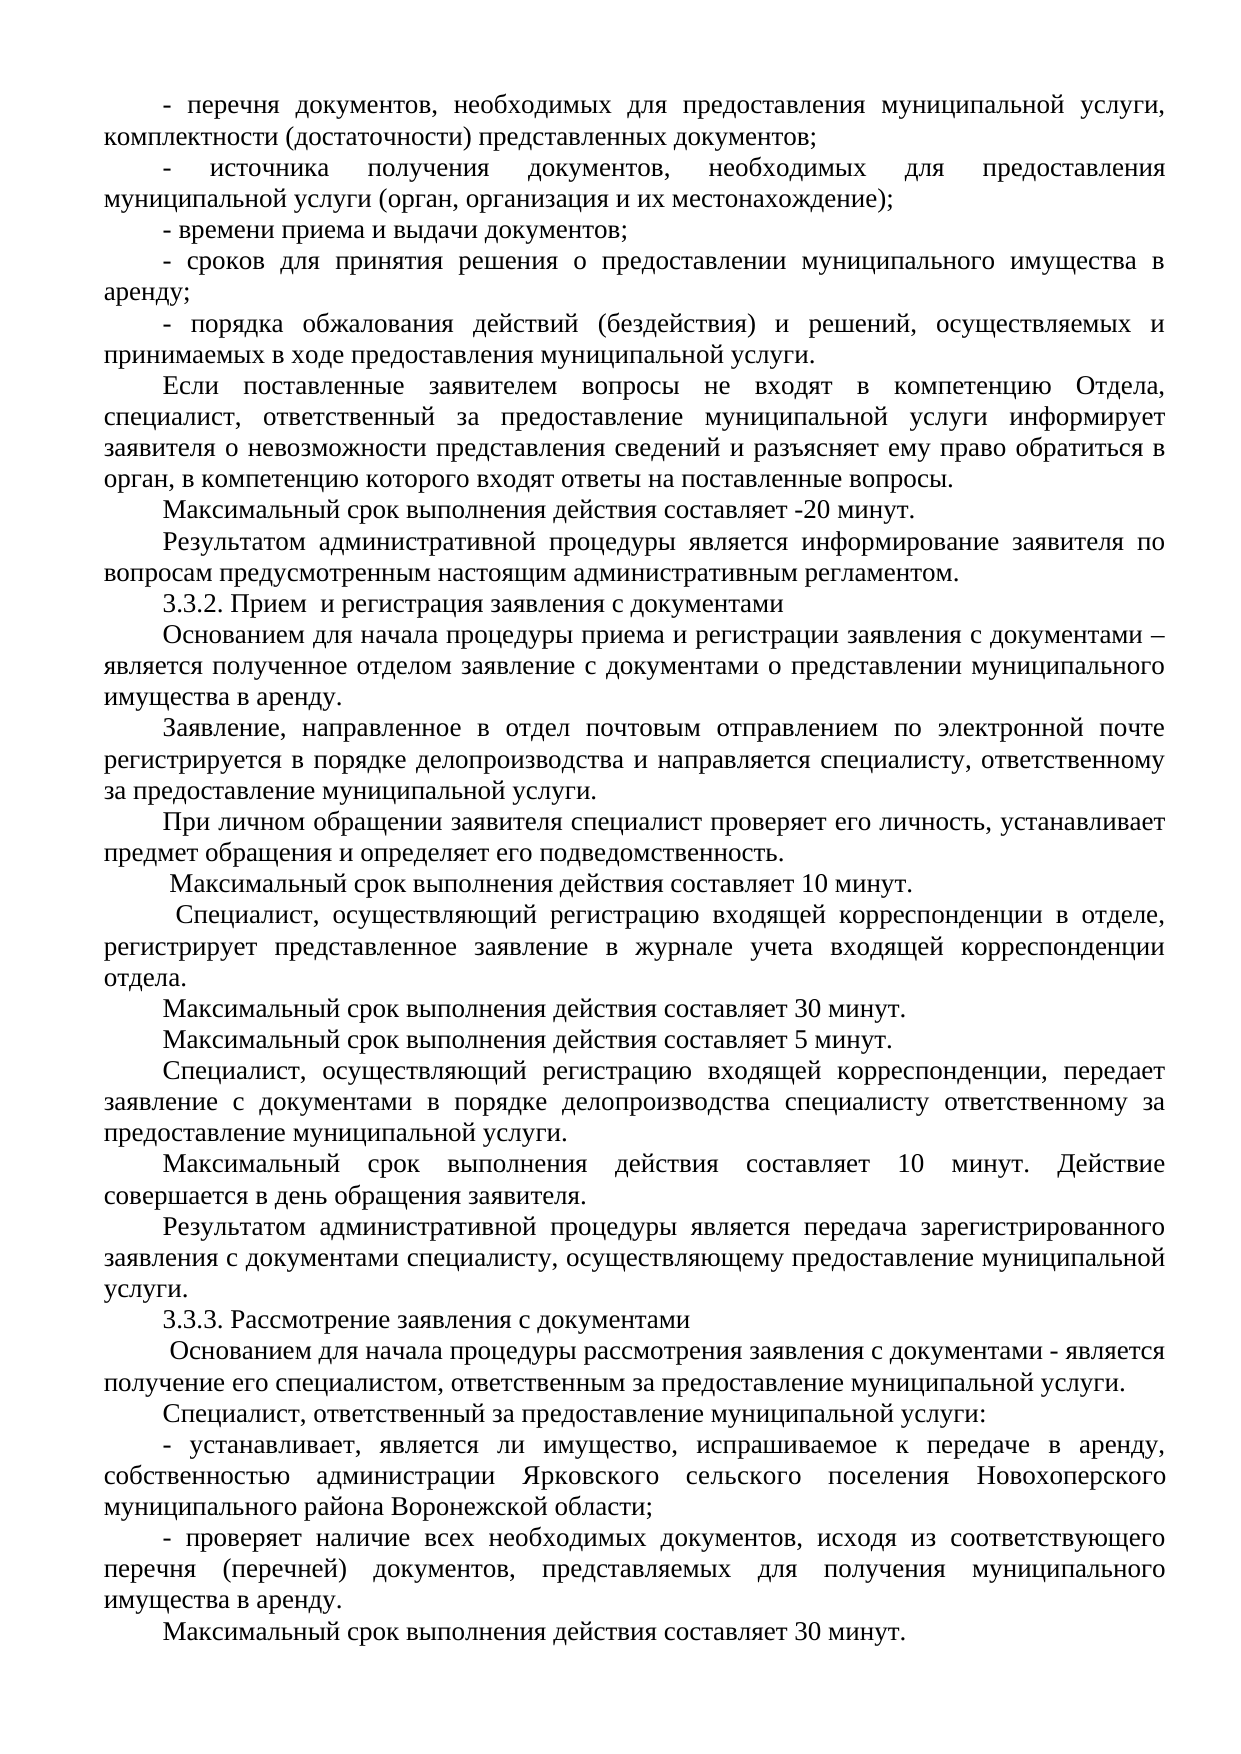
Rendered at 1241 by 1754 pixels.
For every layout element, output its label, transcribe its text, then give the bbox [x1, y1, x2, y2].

text Результатом административной процедуры является информирование заявителя по вопросам предусмотренным настоящим административным регламентом. [103, 525, 1167, 587]
text Максимальный срок выполнения действия составляет 10 минут. [103, 867, 1167, 898]
text Максимальный срок выполнения действия составляет 5 минут. [103, 1023, 1167, 1054]
text Если поставленные заявителем вопросы не входят в компетенцию Отдела, специалист, ответственный за предоставление муниципальной услуги информирует заявителя о невозможности представления сведений и разъясняет ему право обратиться в орган, в компетенцию которого входят ответы на поставленные вопросы. [103, 369, 1167, 493]
text Основанием для начала процедуры рассмотрения заявления с документами - является получение его специалистом, ответственным за предоставление муниципальной услуги. [103, 1334, 1167, 1397]
text Максимальный срок выполнения действия составляет -20 минут. [103, 493, 1167, 525]
text Максимальный срок выполнения действия составляет 30 минут. [103, 1615, 1167, 1646]
text - сроков для принятия решения о предоставлении муниципального имущества в аренду; [103, 244, 1167, 307]
text - перечня документов, необходимых для предоставления муниципальной услуги, комплектности (достаточности) представленных документов; [103, 89, 1167, 151]
text Специалист, осуществляющий регистрацию входящей корреспонденции, передает заявление с документами в порядке делопроизводства специалисту ответственному за предоставление муниципальной услуги. [103, 1054, 1167, 1148]
text - устанавливает, является ли имущество, испрашиваемое к передаче в аренду, собственностью администрации Ярковского сельского поселения Новохоперского муниципального района Воронежской области; [103, 1428, 1167, 1521]
text 3.3.3. Рассмотрение заявления с документами [103, 1303, 1167, 1334]
text При личном обращении заявителя специалист проверяет его личность, устанавливает предмет обращения и определяет его подведомственность. [103, 805, 1167, 867]
text Результатом административной процедуры является передача зарегистрированного заявления с документами специалисту, осуществляющему предоставление муниципальной услуги. [103, 1210, 1167, 1303]
text - источника получения документов, необходимых для предоставления муниципальной услуги (орган, организация и их местонахождение); [103, 151, 1167, 213]
text Специалист, ответственный за предоставление муниципальной услуги: [103, 1397, 1167, 1428]
text Заявление, направленное в отдел почтовым отправлением по электронной почте регистрируется в порядке делопроизводства и направляется специалисту, ответственному за предоставление муниципальной услуги. [103, 712, 1167, 805]
text Максимальный срок выполнения действия составляет 10 минут. Действие совершается в день обращения заявителя. [103, 1148, 1167, 1210]
text Основанием для начала процедуры приема и регистрации заявления с документами – является полученное отделом заявление с документами о представлении муниципального имущества в аренду. [103, 618, 1167, 712]
text - времени приема и выдачи документов; [103, 213, 1167, 244]
text 3.3.2. Прием и регистрация заявления с документами [103, 587, 1167, 618]
text Специалист, осуществляющий регистрацию входящей корреспонденции в отделе, регистрирует представленное заявление в журнале учета входящей корреспонденции отдела. [103, 898, 1167, 992]
text - проверяет наличие всех необходимых документов, исходя из соответствующего перечня (перечней) документов, представляемых для получения муниципального имущества в аренду. [103, 1521, 1167, 1615]
text Максимальный срок выполнения действия составляет 30 минут. [103, 992, 1167, 1023]
text - порядка обжалования действий (бездействия) и решений, осуществляемых и принимаемых в ходе предоставления муниципальной услуги. [103, 307, 1167, 369]
